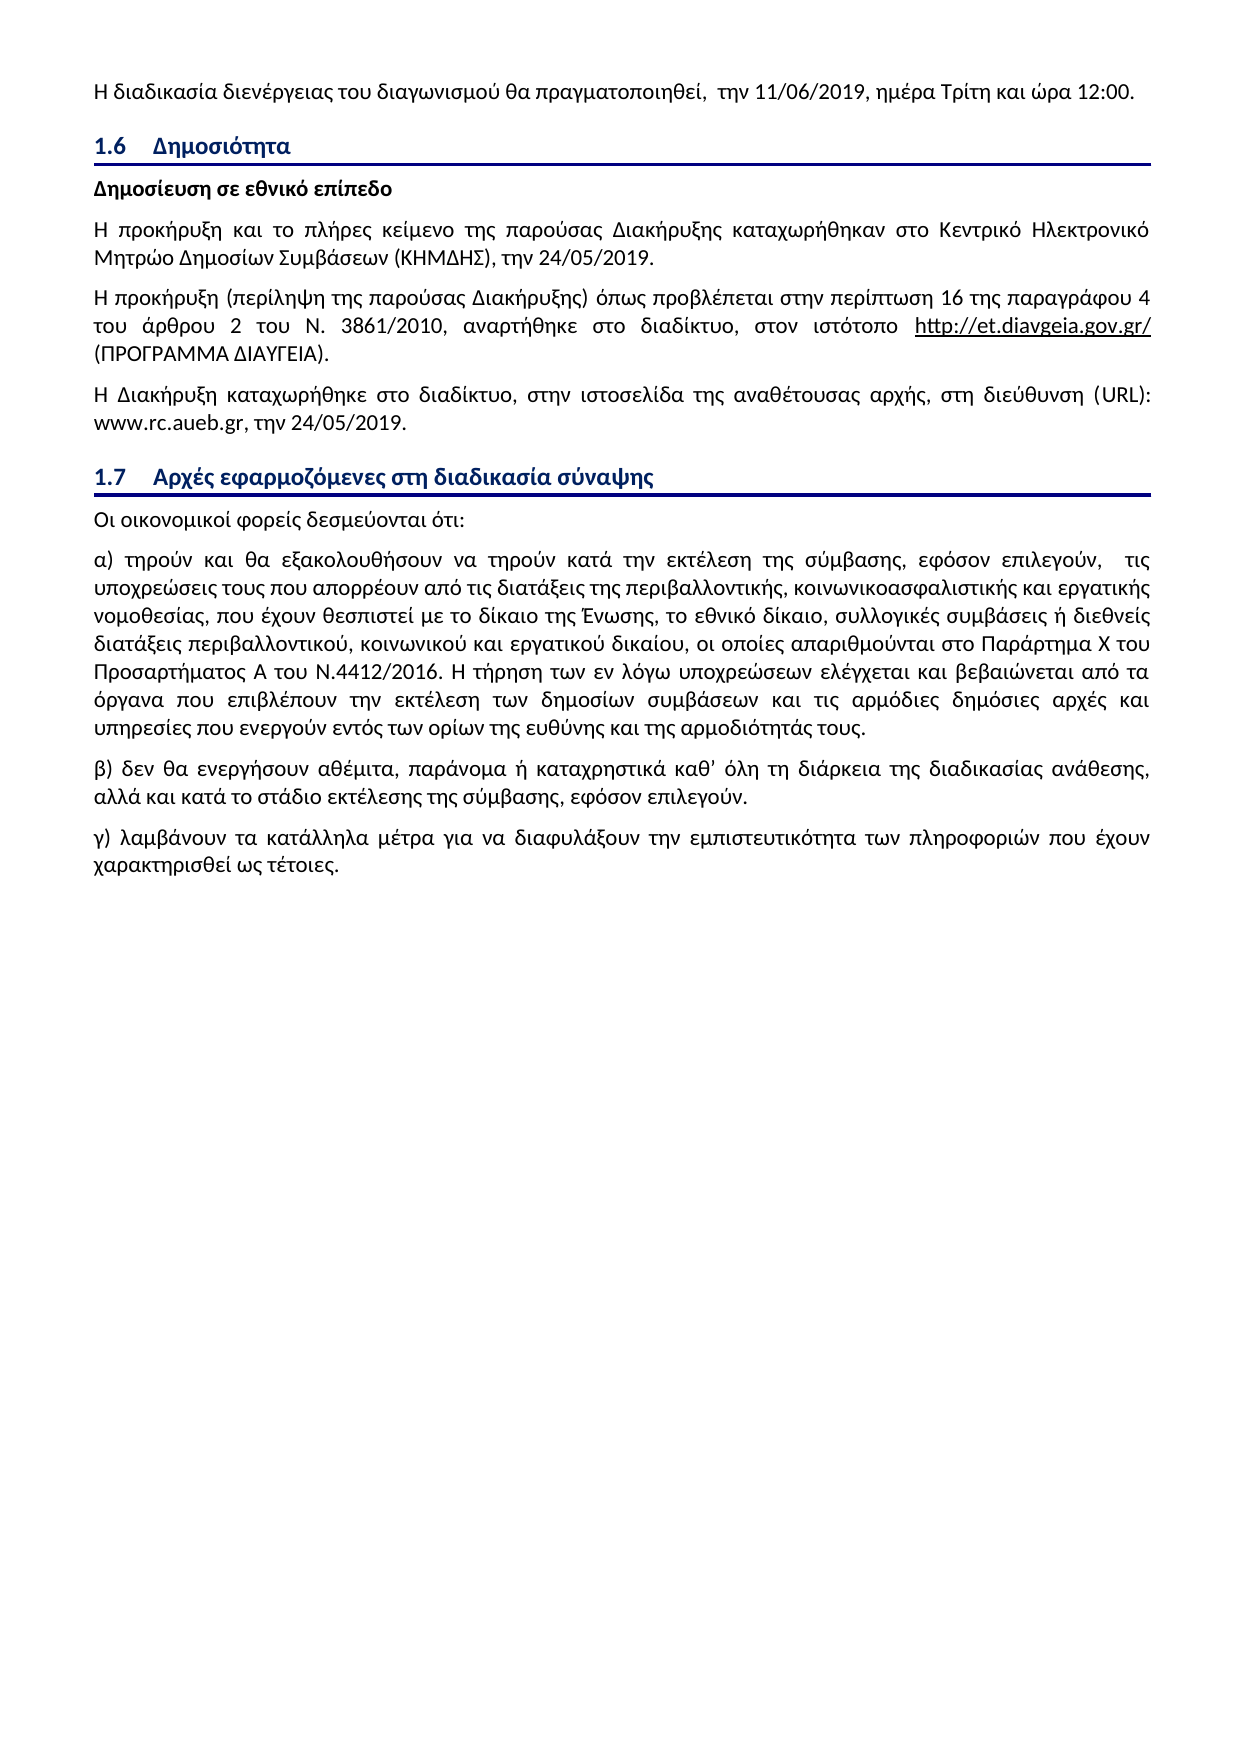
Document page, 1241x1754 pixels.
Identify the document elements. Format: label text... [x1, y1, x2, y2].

subtitle 1.6 Δημοσιότητα [94, 130, 1151, 163]
text Η προκήρυξη (περίληψη της παρούσας Διακήρυξης) όπως προβλέπεται στην περίπτωση 16 της παραγράφου 4 του άρθρου 2 του Ν. 3861/2010, αναρτήθηκε στο διαδίκτυο, στον ιστότοπο http://et.diavgeia.gov.gr/ (ΠΡΟΓΡΑΜΜΑ ΔΙΑΥΓΕΙΑ). [94, 283, 1151, 367]
text Οι οικονομικοί φορείς δεσμεύονται ότι: [94, 505, 1151, 533]
text Η διαδικασία διενέργειας του διαγωνισμού θα πραγματοποιηθεί, την 11/06/2019, ημέρα Τρίτη και ώρα 12:00. [94, 77, 1151, 105]
text β) δεν θα ενεργήσουν αθέμιτα, παράνομα ή καταχρηστικά καθ’ όλη τη διάρκεια της διαδικασίας ανάθεσης, αλλά και κατά το στάδιο εκτέλεσης της σύμβασης, εφόσον επιλεγούν. [94, 754, 1151, 810]
subtitle 1.7 Αρχές εφαρμοζόμενες στη διαδικασία σύναψης [94, 461, 1151, 493]
text γ) λαμβάνουν τα κατάλληλα μέτρα για να διαφυλάξουν την εμπιστευτικότητα των πληροφοριών που έχουν χαρακτηρισθεί ως τέτοιες. [94, 823, 1151, 879]
text Η Διακήρυξη καταχωρήθηκε στο διαδίκτυο, στην ιστοσελίδα της αναθέτουσας αρχής, στη διεύθυνση (URL): www.rc.aueb.gr, την 24/05/2019. [94, 380, 1151, 436]
text α) τηρούν και θα εξακολουθήσουν να τηρούν κατά την εκτέλεση της σύμβασης, εφόσον επιλεγούν, τις υποχρεώσεις τους που απορρέουν από τις διατάξεις της περιβαλλοντικής, κοινωνικοασφαλιστικής και εργατικής νομοθεσίας, που έχουν θεσπιστεί με το δίκαιο της Ένωσης, το εθνικό δίκαιο, συλλογικές συμβάσεις ή διεθνείς διατάξεις περιβαλλοντικού, κοινωνικού και εργατικού δικαίου, οι οποίες απαριθμούνται στο Παράρτημα Χ του Προσαρτήματος Α του Ν.4412/2016. Η τήρηση των εν λόγω υποχρεώσεων ελέγχεται και βεβαιώνεται από τα όργανα που επιβλέπουν την εκτέλεση των δημοσίων συμβάσεων και τις αρμόδιες δημόσιες αρχές και υπηρεσίες που ενεργούν εντός των ορίων της ευθύνης και της αρμοδιότητάς τους. [94, 545, 1151, 742]
text Δημοσίευση σε εθνικό επίπεδο [94, 174, 1151, 202]
text Η προκήρυξη και το πλήρες κείμενο της παρούσας Διακήρυξης καταχωρήθηκαν στο Κεντρικό Ηλεκτρονικό Μητρώο Δημοσίων Συμβάσεων (ΚΗΜΔΗΣ), την 24/05/2019. [94, 215, 1151, 271]
